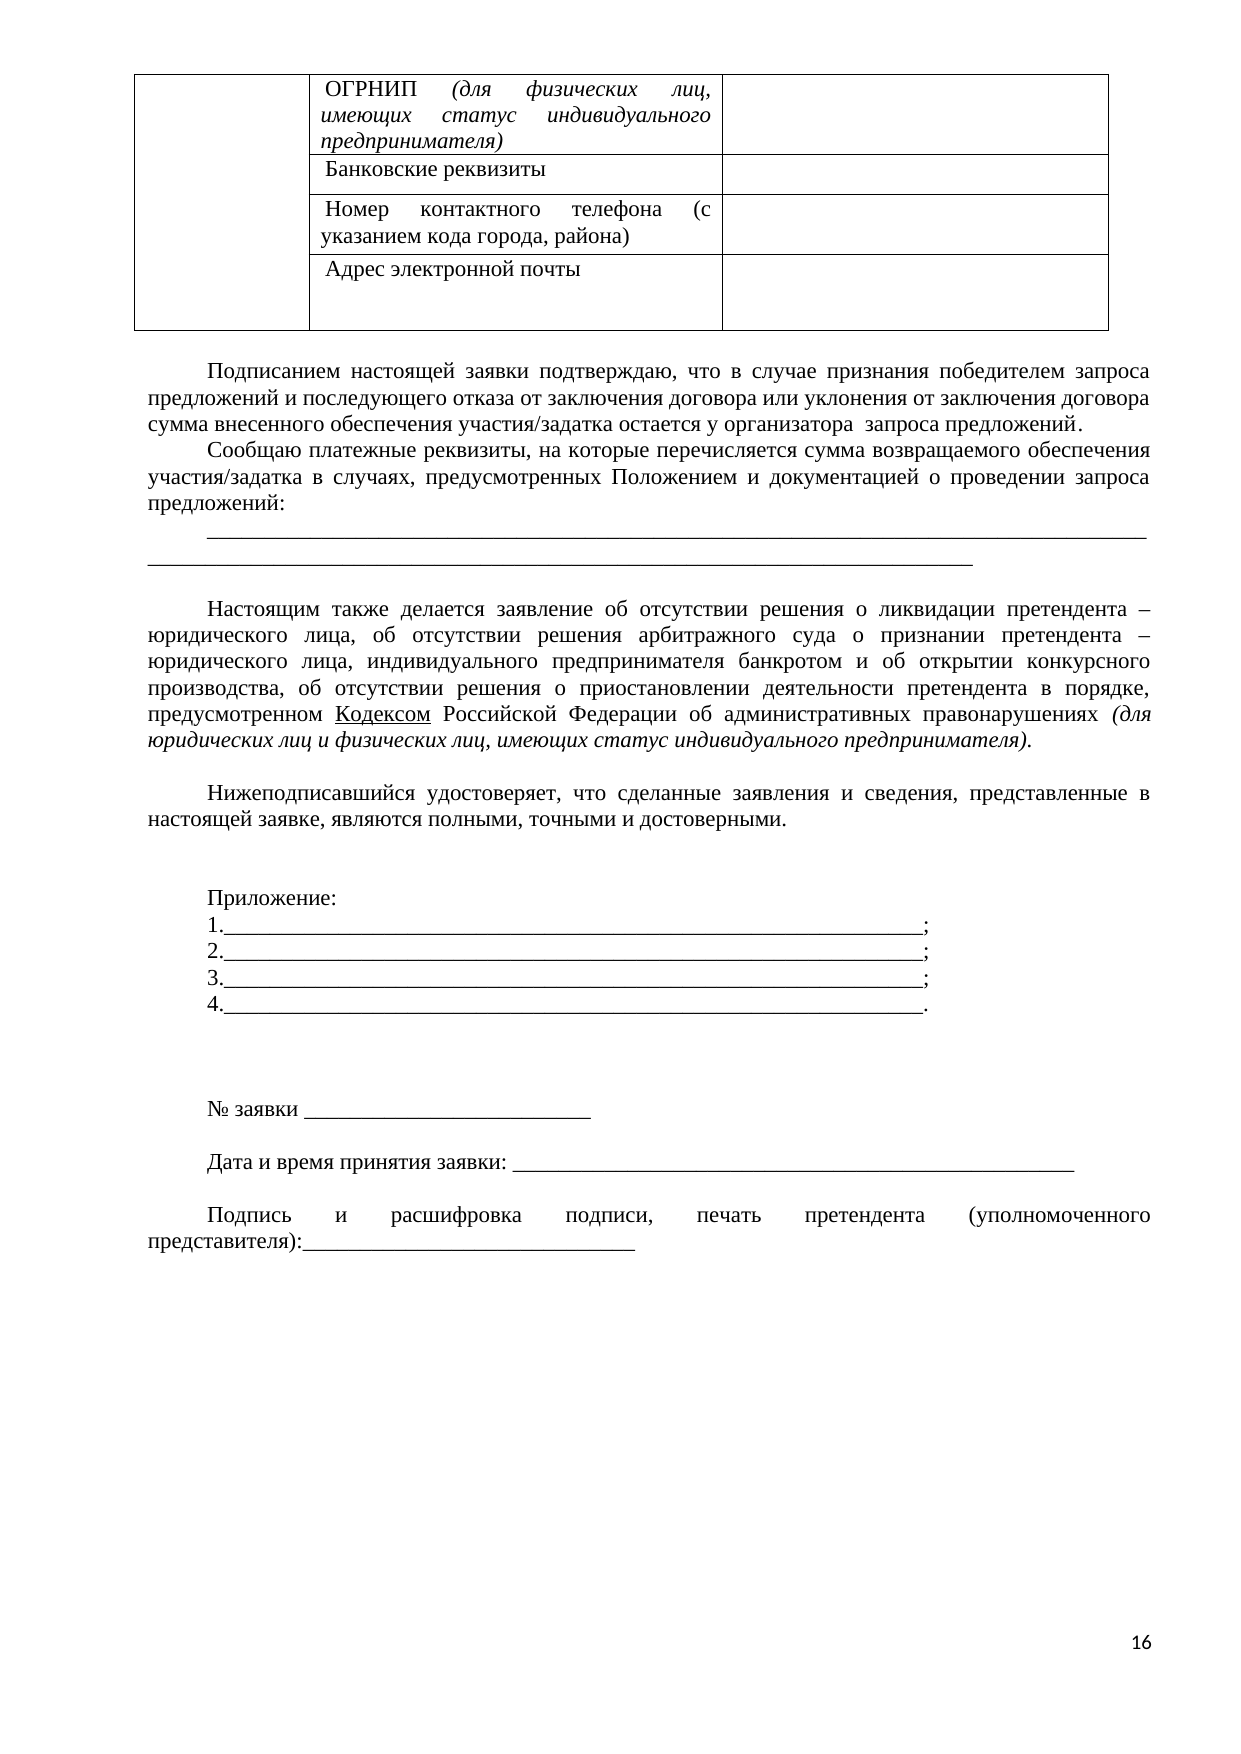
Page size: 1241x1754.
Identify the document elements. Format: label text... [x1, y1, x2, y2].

table_cell [723, 75, 1108, 154]
table_cell [723, 155, 1108, 194]
table_cell Номер контактного телефона (с указанием кода города, района) [310, 195, 722, 254]
text 3._____________________________________________________________; [148, 963, 1152, 990]
text Нижеподписавшийся удостоверяет, что сделанные заявления и сведения, представленные в настоящей заявке, являются полными, точными и достоверными. [148, 779, 1152, 832]
text __________________________________________________________________________________________________________________________________________________________ [148, 516, 1152, 568]
table_cell ОГРНИП (для физических лиц, имеющих статус индивидуального предпринимателя) [310, 75, 722, 154]
text Подписанием настоящей заявки подтверждаю, что в случае признания победителем запроса предложений и последующего отказа от заключения договора или уклонения от заключения договора сумма внесенного обеспечения участия/задатка остается у организатора запроса предложений. [148, 357, 1152, 436]
text 1._____________________________________________________________; [148, 911, 1152, 937]
text Подпись и расшифровка подписи, печать претендента (уполномоченного представителя):_____________________________ [148, 1201, 1152, 1253]
text Приложение: [148, 884, 1152, 911]
text 2._____________________________________________________________; [148, 937, 1152, 963]
table_cell [723, 195, 1108, 254]
table_cell Адрес электронной почты [310, 255, 722, 330]
text № заявки _________________________ [148, 1095, 1152, 1122]
table_cell Банковские реквизиты [310, 155, 722, 194]
text Дата и время принятия заявки: _________________________________________________ [148, 1148, 1152, 1174]
text Сообщаю платежные реквизиты, на которые перечисляется сумма возвращаемого обеспечения участия/задатка в случаях, предусмотренных Положением и документацией о проведении запроса предложений: [148, 436, 1152, 516]
text Настоящим также делается заявление об отсутствии решения о ликвидации претендента – юридического лица, об отсутствии решения арбитражного суда о признании претендента – юридического лица, индивидуального предпринимателя банкротом и об открытии конкурсного производства, об отсутствии решения о приостановлении деятельности претендента в порядке, предусмотренном Кодексом Российской Федерации об административных правонарушениях (для юридических лиц и физических лиц, имеющих статус индивидуального предпринимателя). [148, 594, 1152, 753]
table_cell [723, 255, 1108, 330]
text 4._____________________________________________________________. [148, 990, 1152, 1016]
